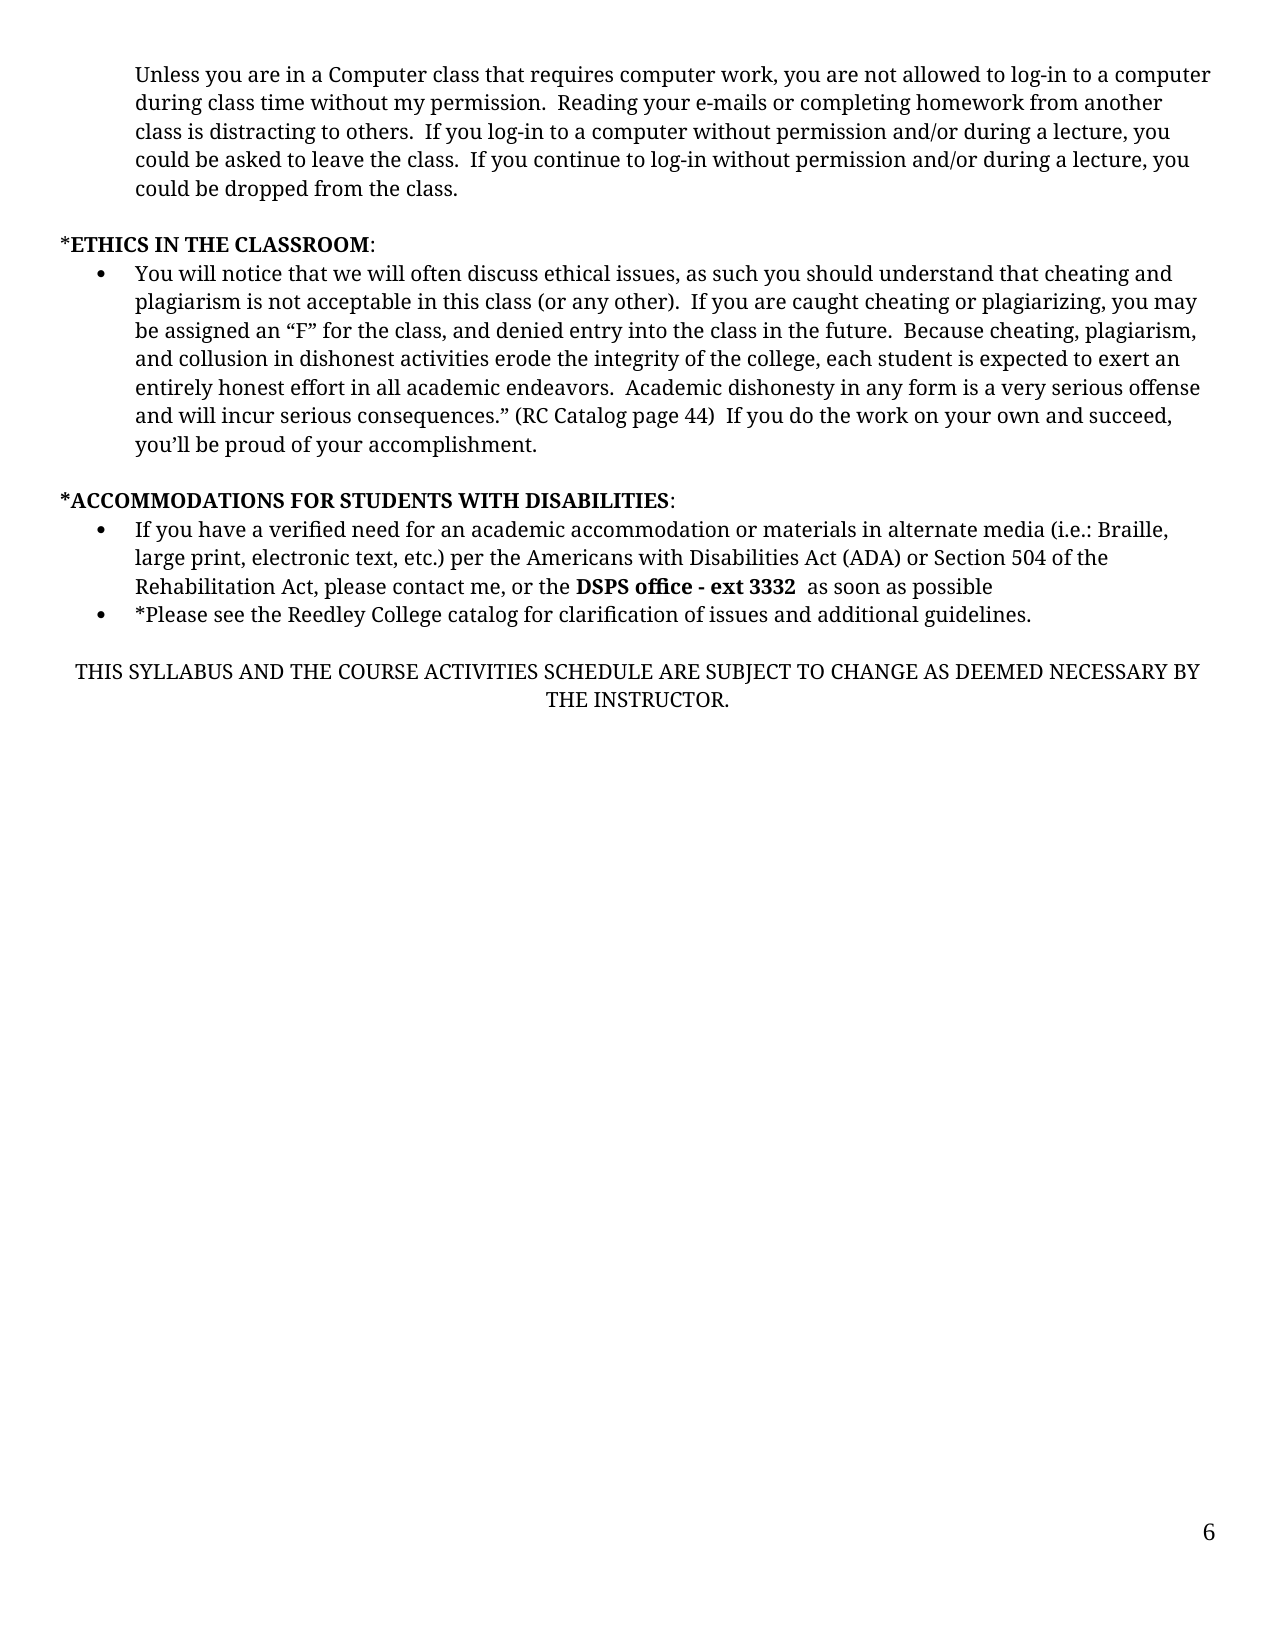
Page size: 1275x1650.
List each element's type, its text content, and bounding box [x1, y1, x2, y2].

list *Please see the Reedley College catalog for clarification of issues and additional guidelines. [97, 600, 1215, 629]
list You will notice that we will often discuss ethical issues, as such you should understand that cheating and plagiarism is not acceptable in this class (or any other). If you are caught cheating or plagiarizing, you may be assigned an “F” for the class, and denied entry into the class in the future. Because cheating, plagiarism, and collusion in dishonest activities erode the integrity of the college, each student is expected to exert an entirely honest effort in all academic endeavors. Academic dishonesty in any form is a very serious offense and will incur serious consequences.” (RC Catalog page 44) If you do the work on your own and succeed, you’ll be proud of your accomplishment. [97, 259, 1215, 458]
text THIS SYLLABUS AND THE COURSE ACTIVITIES SCHEDULE ARE SUBJECT TO CHANGE AS DEEMED NECESSARY BY THE INSTRUCTOR. [60, 657, 1215, 714]
text Unless you are in a Computer class that requires computer work, you are not allowed to log-in to a computer during class time without my permission. Reading your e-mails or completing homework from another class is distracting to others. If you log-in to a computer without permission and/or during a lecture, you could be asked to leave the class. If you continue to log-in without permission and/or during a lecture, you could be dropped from the class. [135, 60, 1215, 202]
text *Ethics in the classroom: [60, 231, 1215, 259]
text *Accommodations for students with disabilities: [60, 487, 1215, 515]
list If you have a verified need for an academic accommodation or materials in alternate media (i.e.: Braille, large print, electronic text, etc.) per the Americans with Disabilities Act (ADA) or Section 504 of the Rehabilitation Act, please contact me, or the DSPS office - ext 3332 as soon as possible [97, 515, 1215, 600]
